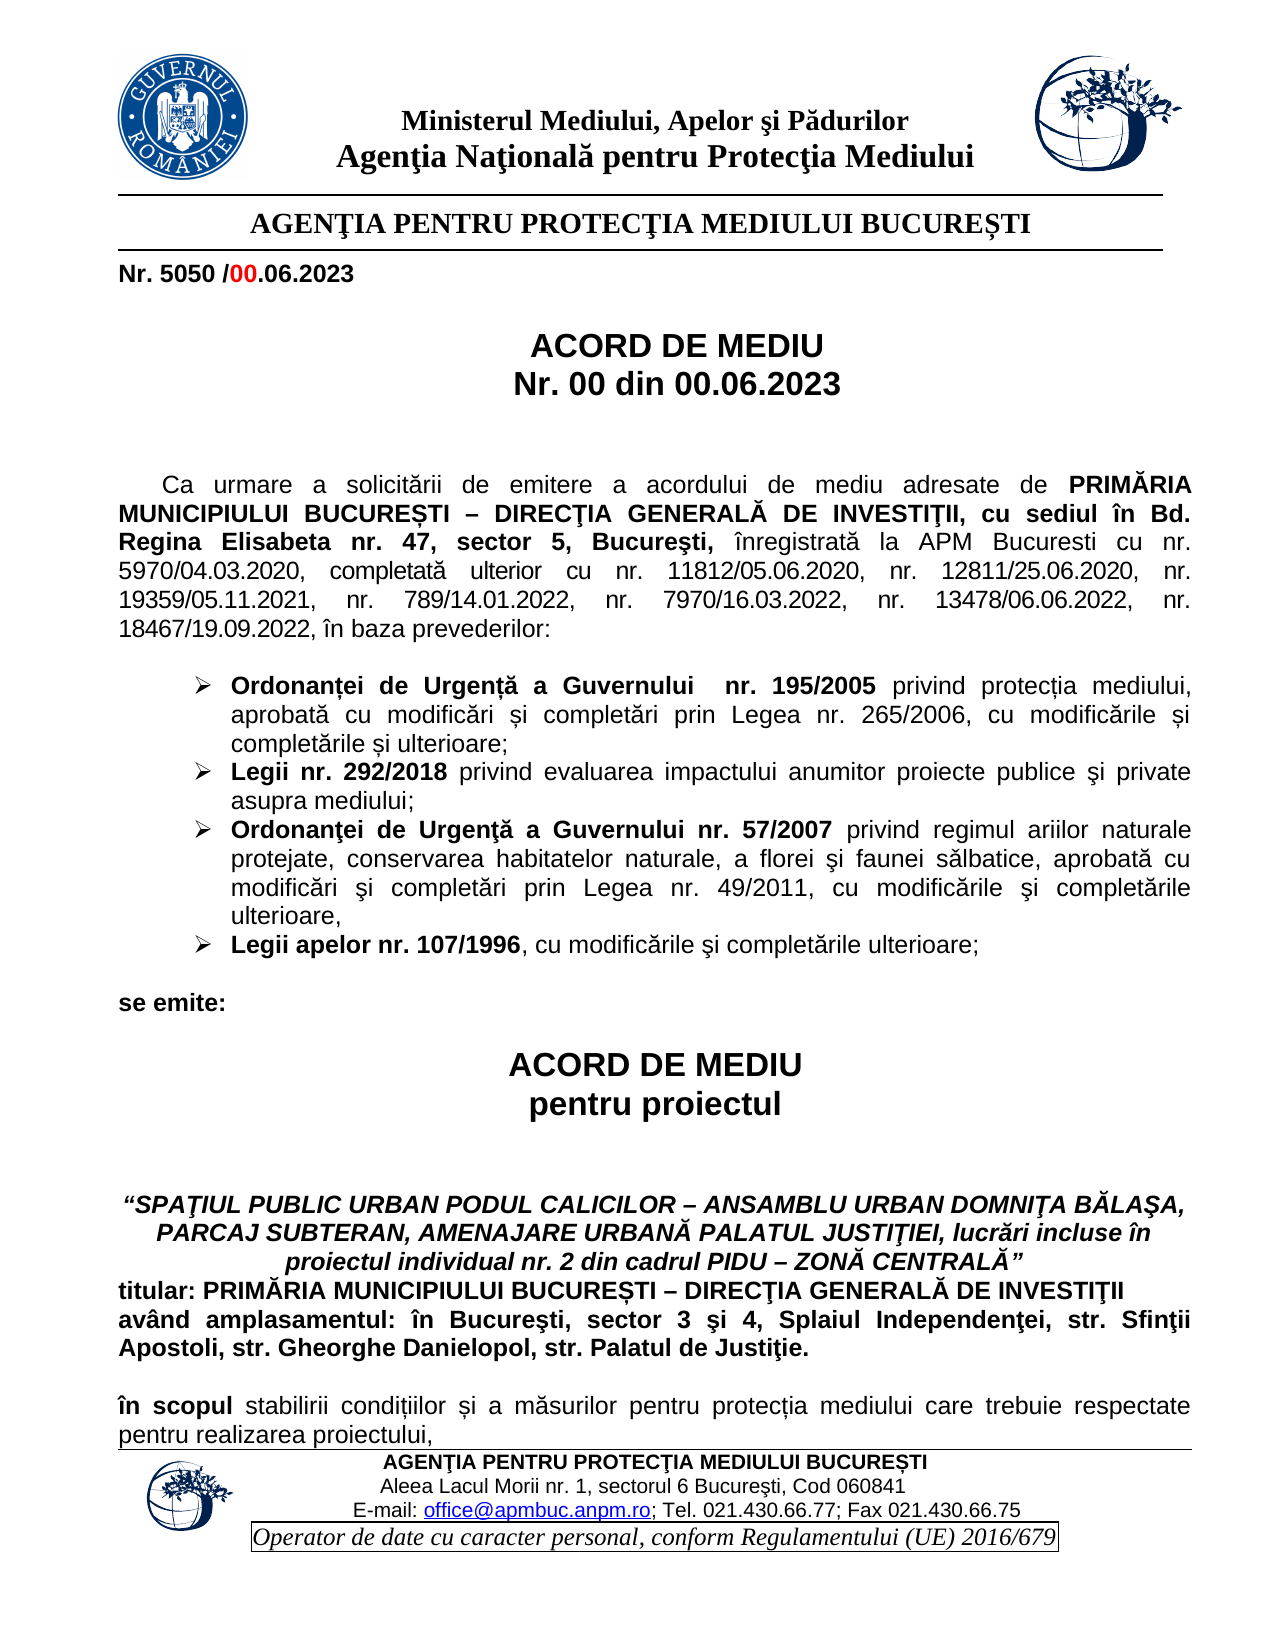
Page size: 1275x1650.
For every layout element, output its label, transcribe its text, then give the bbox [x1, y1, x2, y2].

list Ordonanței de Urgență a Guvernului nr. 195/2005 privind protecția mediului, aprobată cu modificări și completări prin Legea nr. 265/2006, cu modificările și completările și ulterioare; [193, 671, 1192, 757]
list Legii nr. 292/2018 privind evaluarea impactului anumitor proiecte publice şi private asupra mediului; [193, 757, 1192, 815]
subtitle ACORD DE MEDIU [118, 326, 1192, 364]
text având amplasamentul: în Bucureşti, sector 3 şi 4, Splaiul Independenţei, str. Sfinţii Apostoli, str. Gheorghe Danielopol, str. Palatul de Justiţie. [118, 1305, 1192, 1362]
text titular: PRIMĂRIA MUNICIPIULUI BUCUREȘTI – DIRECŢIA GENERALĂ DE INVESTIŢII [118, 1276, 1192, 1305]
list Ordonanţei de Urgenţă a Guvernului nr. 57/2007 privind regimul ariilor naturale protejate, conservarea habitatelor naturale, a florei şi faunei sǎlbatice, aprobată cu modificări şi completări prin Legea nr. 49/2011, cu modificările şi completările ulterioare, [193, 815, 1192, 930]
text se emite: [118, 988, 1192, 1016]
text pentru proiectul [118, 1084, 1192, 1122]
text ACORD DE MEDIU [118, 1045, 1192, 1084]
list Legii apelor nr. 107/1996, cu modificările şi completările ulterioare; [193, 930, 1192, 959]
text “SPAŢIUL PUBLIC URBAN PODUL CALICILOR – ANSAMBLU URBAN DOMNIŢA BĂLAŞA, PARCAJ SUBTERAN, AMENAJARE URBANĂ PALATUL JUSTIŢIEI, lucrări incluse în proiectul individual nr. 2 din cadrul PIDU – ZONĂ CENTRALĂ” [118, 1190, 1192, 1276]
subtitle Nr. 5050 /00.06.2023 [118, 259, 1192, 287]
text în scopul stabilirii condițiilor și a măsurilor pentru protecția mediului care trebuie respectate pentru realizarea proiectului, [118, 1391, 1192, 1448]
text Nr. 00 din 00.06.2023 [118, 364, 1192, 403]
picture [116, 52, 249, 181]
text Ca urmare a solicitării de emitere a acordului de mediu adresate de PRIMĂRIA MUNICIPIULUI BUCUREȘTI – DIRECŢIA GENERALĂ DE INVESTIŢII, cu sediul în Bd. Regina Elisabeta nr. 47, sector 5, Bucureşti, înregistrată la APM Bucuresti cu nr. 5970/04.03.2020, completată ulterior cu nr. 11812/05.06.2020, nr. 12811/25.06.2020, nr. 19359/05.11.2021, nr. 789/14.01.2022, nr. 7970/16.03.2022, nr. 13478/06.06.2022, nr. 18467/19.09.2022, în baza prevederilor: [118, 470, 1192, 642]
